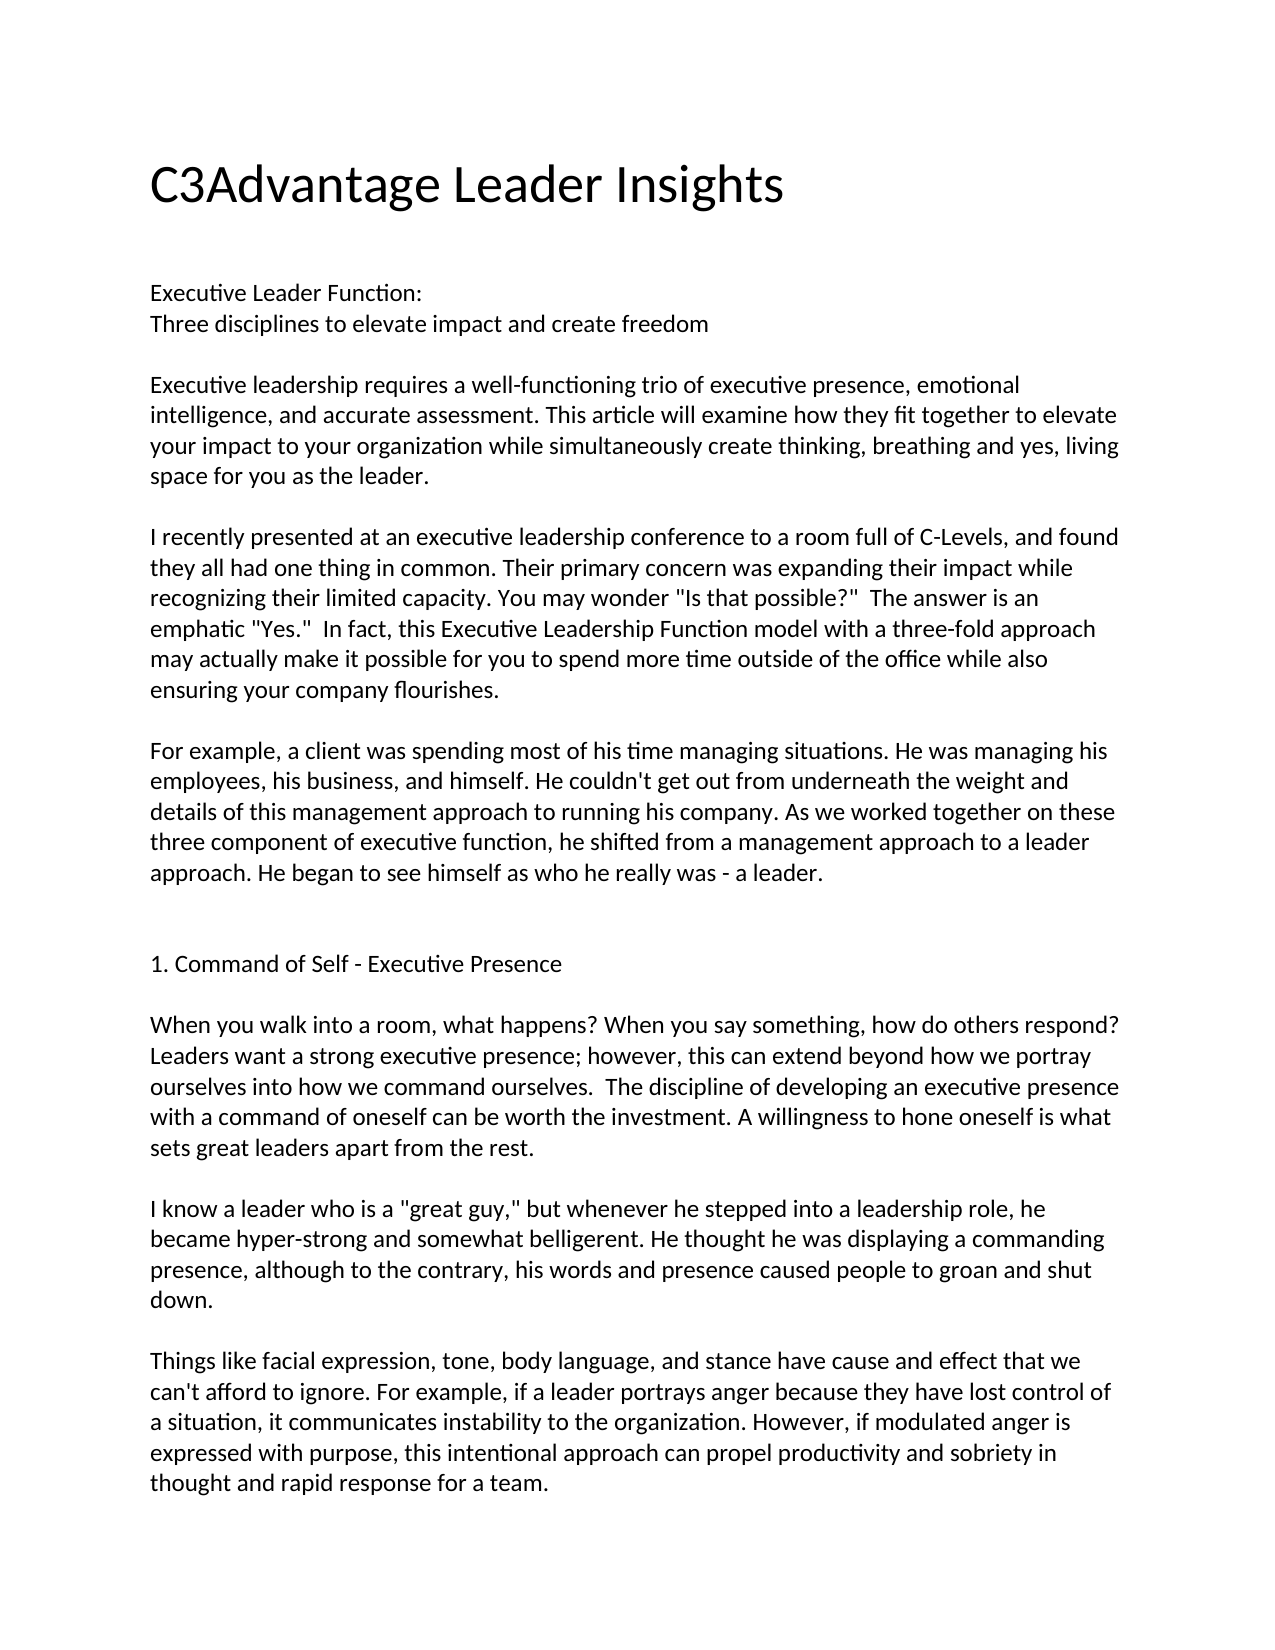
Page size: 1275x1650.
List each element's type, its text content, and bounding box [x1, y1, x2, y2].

text Executive leadership requires a well-functioning trio of executive presence, emotional intelligence, and accurate assessment. This article will examine how they fit together to elevate your impact to your organization while simultaneously create thinking, breathing and yes, living space for you as the leader. [150, 369, 1125, 491]
text I know a leader who is a "great guy," but whenever he stepped into a leadership role, he became hyper-strong and somewhat belligerent. He thought he was displaying a commanding presence, although to the contrary, his words and presence caused people to groan and shut down. [150, 1193, 1125, 1315]
text Executive Leader Function: [150, 277, 1125, 308]
text 1. Command of Self - Executive Presence [150, 949, 1125, 979]
text Things like facial expression, tone, body language, and stance have cause and effect that we can't afford to ignore. For example, if a leader portrays anger because they have lost control of a situation, it communicates instability to the organization. However, if modulated anger is expressed with purpose, this intentional approach can propel productivity and sobriety in thought and rapid response for a team. [150, 1345, 1125, 1498]
text I recently presented at an executive leadership conference to a room full of C-Levels, and found they all had one thing in common. Their primary concern was expanding their impact while recognizing their limited capacity. You may wonder "Is that possible?" The answer is an emphatic "Yes." In fact, this Executive Leadership Function model with a three-fold approach may actually make it possible for you to spend more time outside of the office while also ensuring your company flourishes. [150, 521, 1125, 704]
text For example, a client was spending most of his time managing situations. He was managing his employees, his business, and himself. He couldn't get out from underneath the weight and details of this management approach to running his company. As we worked together on these three component of executive function, he shifted from a management approach to a leader approach. He began to see himself as who he really was - a leader. [150, 735, 1125, 888]
text When you walk into a room, what happens? When you say something, how do others respond? Leaders want a strong executive presence; however, this can extend beyond how we portray ourselves into how we command ourselves. The discipline of developing an executive presence with a command of oneself can be worth the investment. A willingness to hone oneself is what sets great leaders apart from the rest. [150, 1010, 1125, 1162]
text C3Advantage Leader Insights [150, 150, 1125, 216]
text Three disciplines to elevate impact and create freedom [150, 308, 1125, 338]
